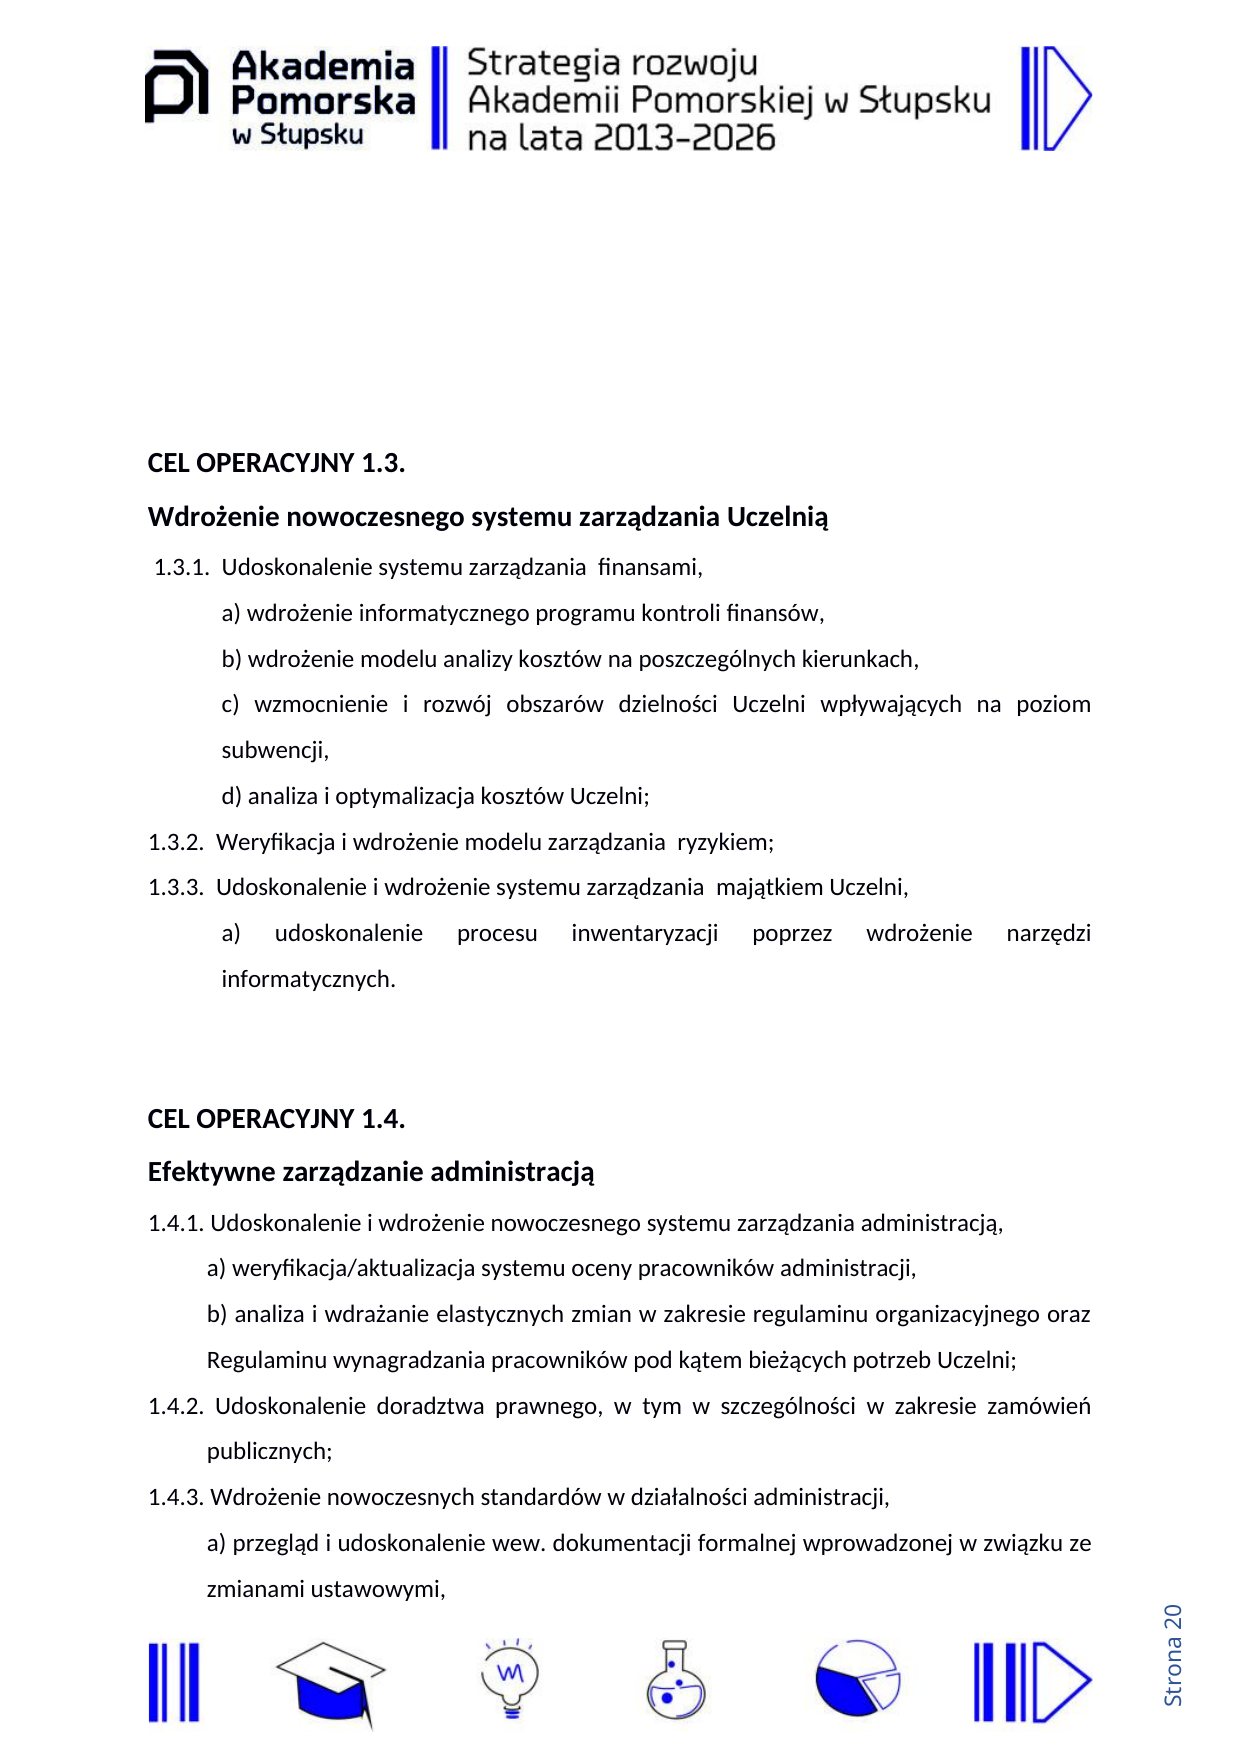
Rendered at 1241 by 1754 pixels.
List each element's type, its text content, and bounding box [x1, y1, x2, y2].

text a) udoskonalenie procesu inwentaryzacji poprzez wdrożenie narzędzi informatycznych. [221, 917, 1093, 993]
text a) przegląd i udoskonalenie wew. dokumentacji formalnej wprowadzonej w związku ze zmianami ustawowymi, [207, 1527, 1093, 1603]
text a) weryfikacja/aktualizacja systemu oceny pracowników administracji, [207, 1253, 1093, 1283]
text 1.3.3. Udoskonalenie i wdrożenie systemu zarządzania majątkiem Uczelni, [148, 871, 1093, 902]
text b) analiza i wdrażanie elastycznych zmian w zakresie regulaminu organizacyjnego oraz Regulaminu wynagradzania pracowników pod kątem bieżących potrzeb Uczelni; [207, 1298, 1093, 1374]
text Wdrożenie nowoczesnego systemu zarządzania Uczelnią [148, 498, 1093, 533]
text a) wdrożenie informatycznego programu kontroli finansów, [148, 597, 1093, 627]
text 1.4.3. Wdrożenie nowoczesnych standardów w działalności administracji, [148, 1481, 1093, 1512]
text Efektywne zarządzanie administracją [148, 1153, 1093, 1189]
text 1.4.1. Udoskonalenie i wdrożenie nowoczesnego systemu zarządzania administracją, [148, 1207, 1093, 1237]
text 1.3.2. Weryfikacja i wdrożenie modelu zarządzania ryzykiem; [148, 826, 1093, 856]
picture [145, 46, 1093, 151]
picture [148, 1638, 1093, 1732]
text b) wdrożenie modelu analizy kosztów na poszczególnych kierunkach, [148, 643, 1093, 673]
text 1.3.1. Udoskonalenie systemu zarządzania finansami, [148, 551, 1093, 582]
text CEL OPERACYJNY 1.4. [148, 1100, 1093, 1136]
text 1.4.2. Udoskonalenie doradztwa prawnego, w tym w szczególności w zakresie zamówień publicznych; [148, 1390, 1093, 1466]
text CEL OPERACYJNY 1.3. [148, 444, 1093, 480]
text d) analiza i optymalizacja kosztów Uczelni; [148, 780, 1093, 810]
text c) wzmocnienie i rozwój obszarów dzielności Uczelni wpływających na poziom subwencji, [221, 688, 1093, 765]
